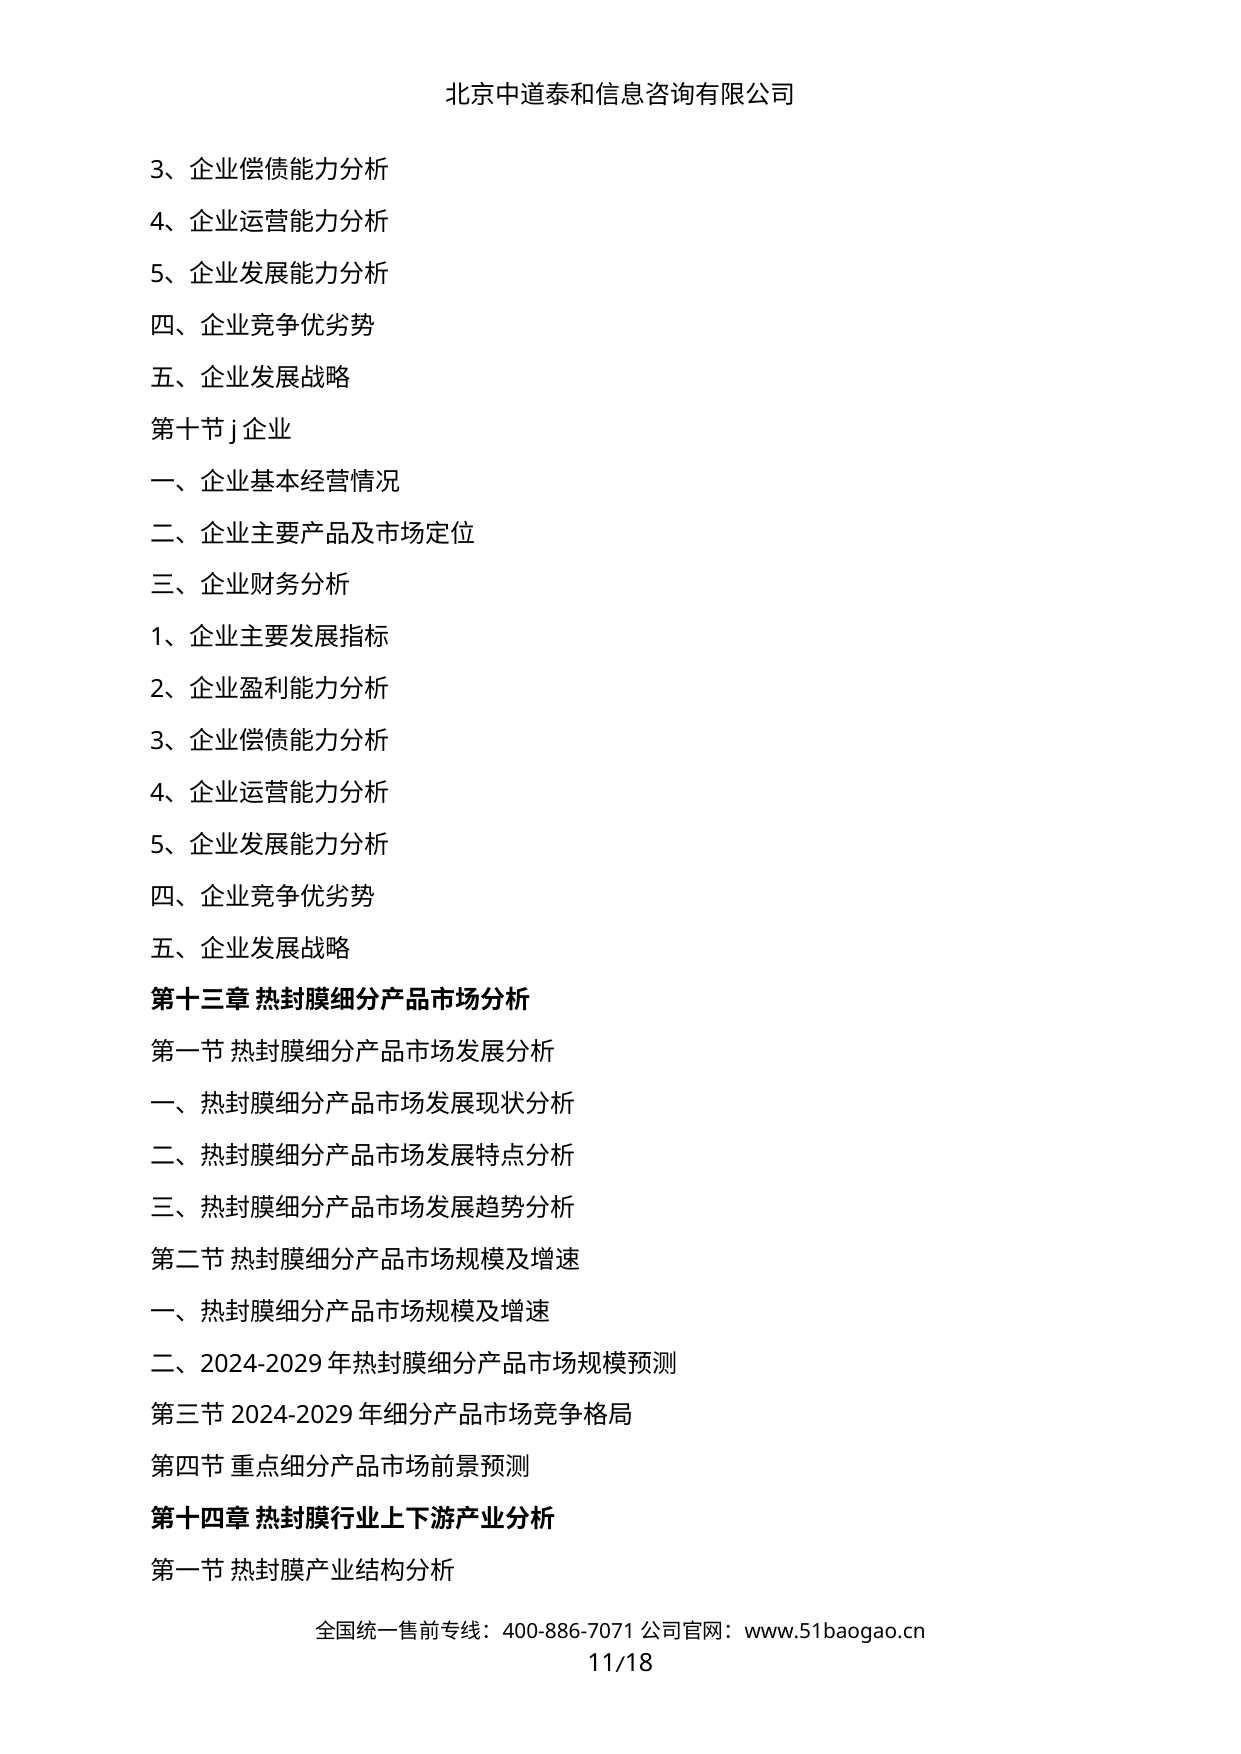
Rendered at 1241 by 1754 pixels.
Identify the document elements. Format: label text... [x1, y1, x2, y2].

text 5、企业发展能力分析 [150, 254, 1090, 290]
text 四、企业竞争优劣势 [150, 306, 1090, 342]
text 三、热封膜细分产品市场发展趋势分析 [150, 1187, 1090, 1224]
text 2、企业盈利能力分析 [150, 669, 1090, 705]
text 第三节 2024-2029年细分产品市场竞争格局 [150, 1395, 1090, 1431]
text 1、企业主要发展指标 [150, 617, 1090, 653]
text 第一节 热封膜产业结构分析 [150, 1551, 1090, 1587]
text 第十四章 热封膜行业上下游产业分析 [150, 1499, 1090, 1535]
text 第十节 j企业 [150, 409, 1090, 446]
text 一、热封膜细分产品市场规模及增速 [150, 1291, 1090, 1327]
text 五、企业发展战略 [150, 357, 1090, 394]
text 三、企业财务分析 [150, 565, 1090, 601]
text 二、热封膜细分产品市场发展特点分析 [150, 1136, 1090, 1172]
text 一、企业基本经营情况 [150, 461, 1090, 497]
text 一、热封膜细分产品市场发展现状分析 [150, 1084, 1090, 1120]
text 第二节 热封膜细分产品市场规模及增速 [150, 1239, 1090, 1276]
text 第一节 热封膜细分产品市场发展分析 [150, 1032, 1090, 1068]
text 4、企业运营能力分析 [150, 202, 1090, 238]
text 3、企业偿债能力分析 [150, 150, 1090, 186]
text 第四节 重点细分产品市场前景预测 [150, 1447, 1090, 1483]
text 第十三章 热封膜细分产品市场分析 [150, 980, 1090, 1016]
text 3、企业偿债能力分析 [150, 721, 1090, 757]
text 5、企业发展能力分析 [150, 824, 1090, 861]
text 五、企业发展战略 [150, 928, 1090, 964]
text 四、企业竞争优劣势 [150, 876, 1090, 912]
text 4、企业运营能力分析 [150, 772, 1090, 809]
text 二、企业主要产品及市场定位 [150, 513, 1090, 549]
text 二、2024-2029年热封膜细分产品市场规模预测 [150, 1343, 1090, 1379]
